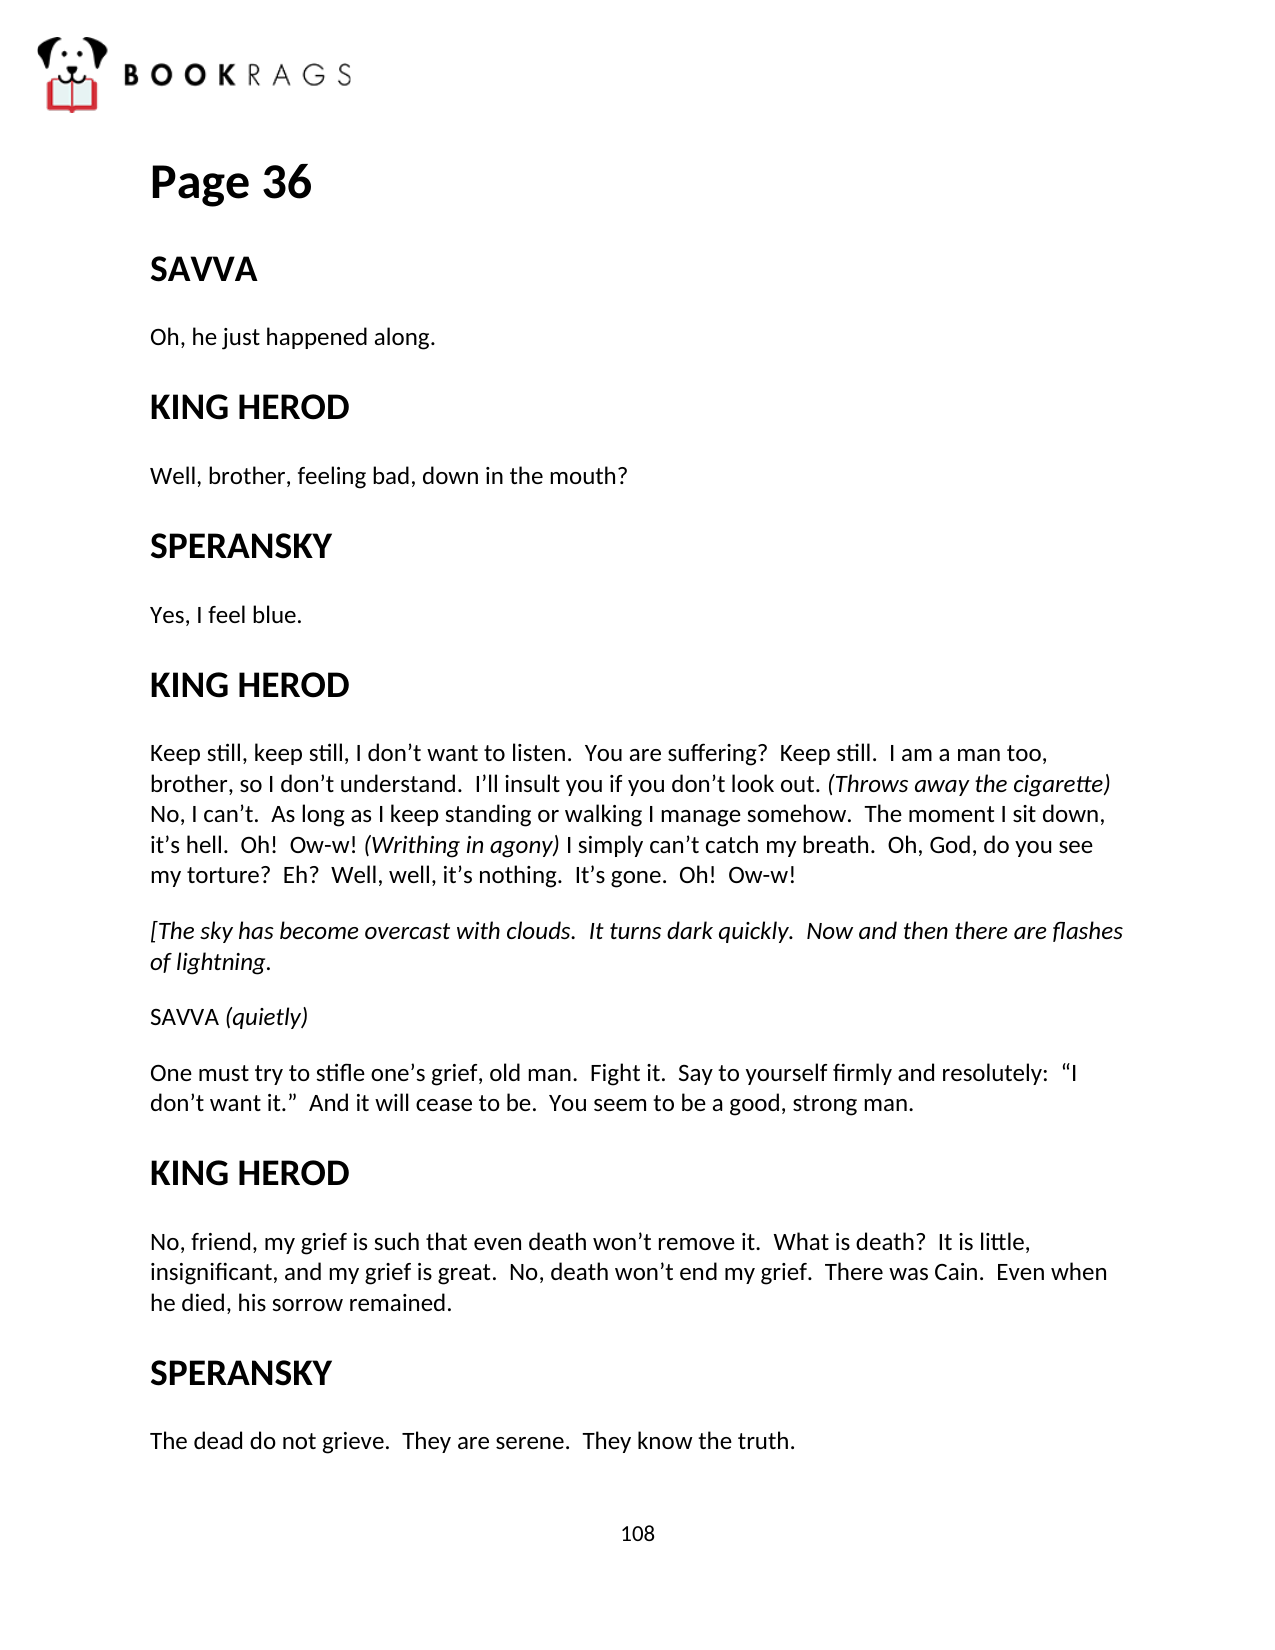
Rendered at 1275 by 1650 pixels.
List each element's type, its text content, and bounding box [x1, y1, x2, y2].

text SPERANSKY [150, 1348, 1125, 1394]
text One must try to stifle one’s grief, old man. Fight it. Say to yourself firmly and resolutely: “I don’t want it.” And it will cease to be. You seem to be a good, strong man. [150, 1057, 1125, 1118]
text KING HEROD [150, 1149, 1125, 1195]
text No, friend, my grief is such that even death won’t remove it. What is death? It is little, insignificant, and my grief is great. No, death won’t end my grief. There was Cain. Even when he died, his sorrow remained. [150, 1226, 1125, 1317]
text SAVVA [150, 244, 1125, 290]
text Oh, he just happened along. [150, 322, 1125, 352]
text SPERANSKY [150, 522, 1125, 568]
text The dead do not grieve. They are serene. They know the truth. [150, 1426, 1125, 1456]
picture [37, 37, 351, 113]
text Well, brother, feeling bad, down in the mouth? [150, 460, 1125, 491]
text SAVVA (quietly) [150, 1001, 1125, 1032]
text Keep still, keep still, I don’t want to listen. You are suffering? Keep still. I am a man too, brother, so I don’t understand. I’ll insult you if you don’t look out. (Throws away the cigarette) No, I can’t. As long as I keep standing or walking I manage somehow. The moment I sit down, it’s hell. Oh! Ow-w! (Writhing in agony) I simply can’t catch my breath. Oh, God, do you see my torture? Eh? Well, well, it’s nothing. It’s gone. Oh! Ow-w! [150, 737, 1125, 890]
text KING HEROD [150, 383, 1125, 429]
text KING HEROD [150, 661, 1125, 706]
text [The sky has become overcast with clouds. It turns dark quickly. Now and then there are flashes of lightning. [150, 915, 1125, 976]
text Page 36 [150, 150, 1125, 211]
text Yes, I feel blue. [150, 599, 1125, 629]
